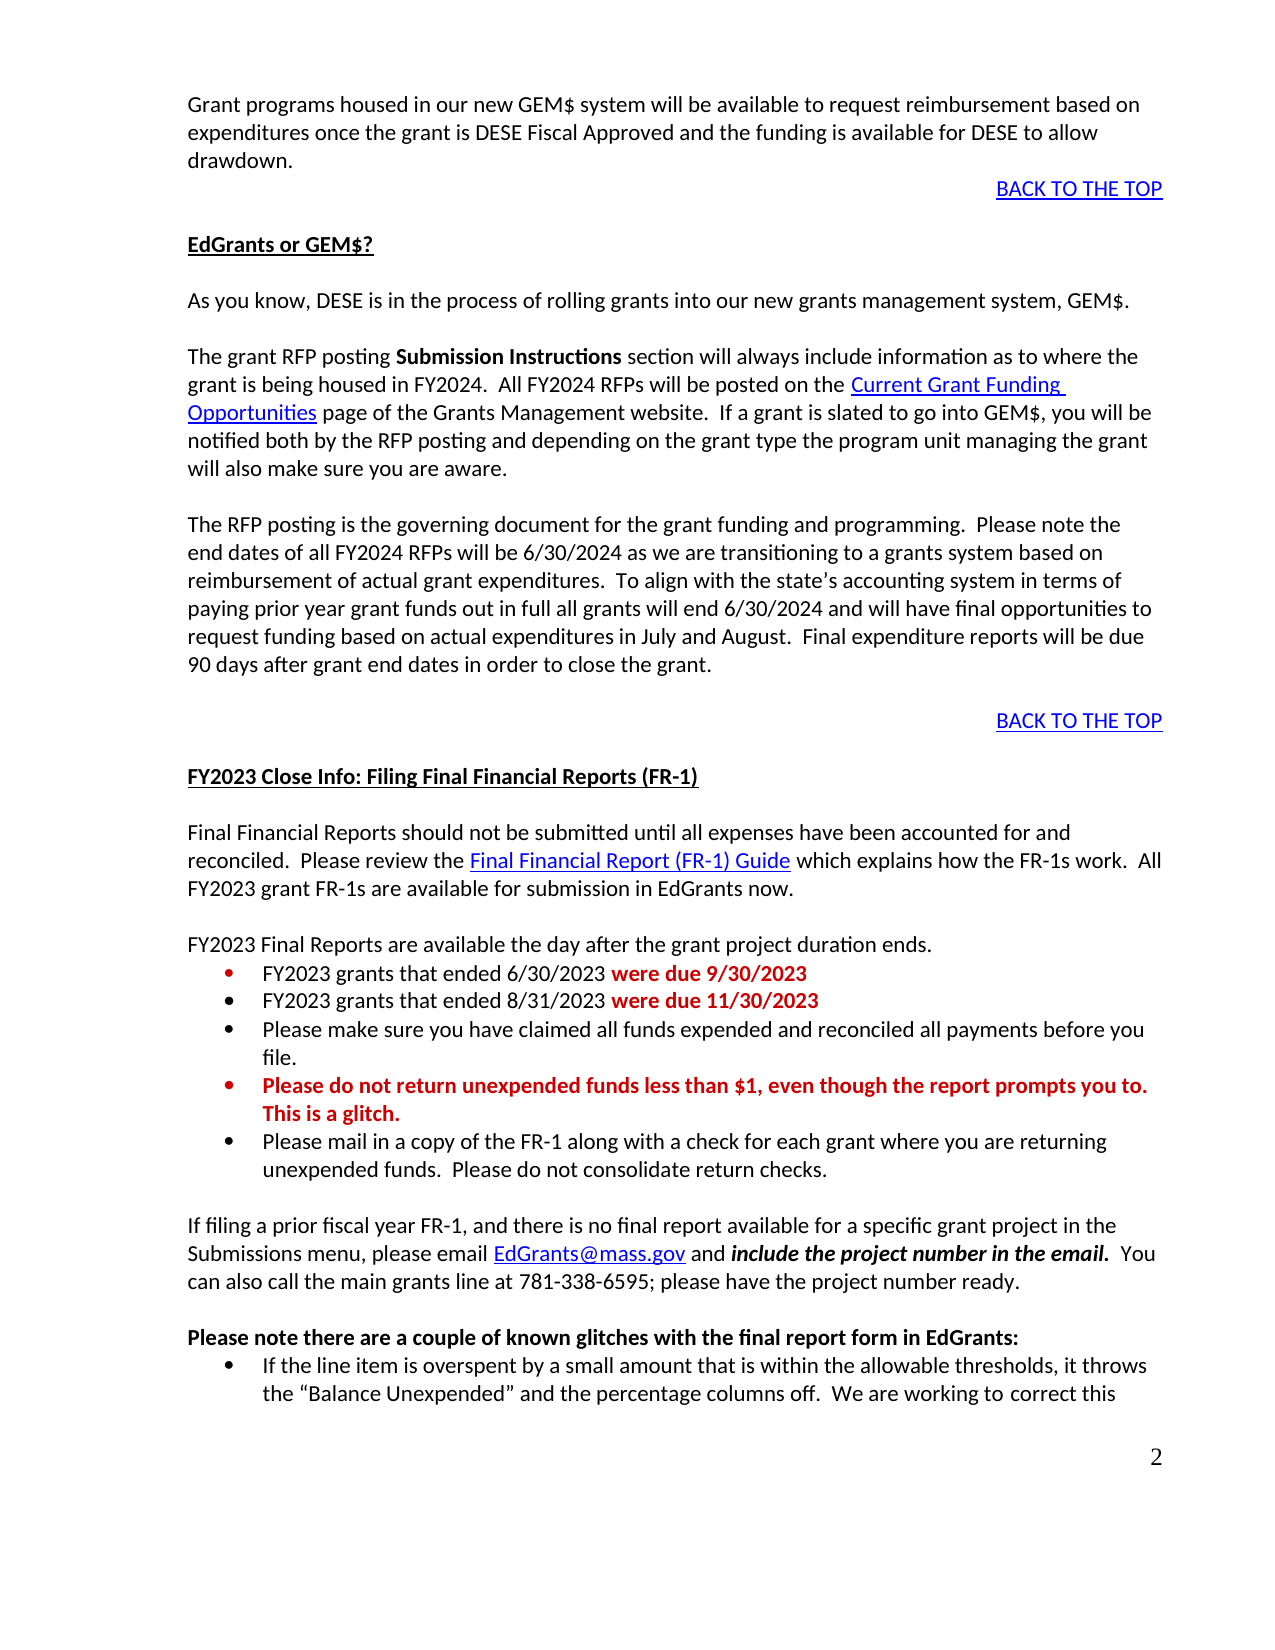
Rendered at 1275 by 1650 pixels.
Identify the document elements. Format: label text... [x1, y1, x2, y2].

text The grant RFP posting Submission Instructions section will always include information as to where the grant is being housed in FY2024. All FY2024 RFPs will be posted on the Current Grant Funding Opportunities page of the Grants Management website. If a grant is slated to go into GEM$, you will be notified both by the RFP posting and depending on the grant type the program unit managing the grant will also make sure you are aware. [187, 342, 1162, 482]
list Please make sure you have claimed all funds expended and reconciled all payments before you file. [225, 1015, 1162, 1071]
text FY2023 Final Reports are available the day after the grant project duration ends. [187, 931, 1162, 959]
text FY2023 Close Info: Filing Final Financial Reports (FR-1) [187, 762, 1162, 791]
list Please do not return unexpended funds less than $1, even though the report prompts you to. This is a glitch. [225, 1071, 1162, 1127]
text EdGrants or GEM$? [187, 230, 1162, 258]
text BACK TO THE TOP [187, 706, 1162, 734]
text Final Financial Reports should not be submitted until all expenses have been accounted for and reconciled. Please review the Final Financial Report (FR-1) Guide which explains how the FR-1s work. All FY2023 grant FR-1s are available for submission in EdGrants now. [187, 818, 1162, 903]
text As you know, DESE is in the process of rolling grants into our new grants management system, GEM$. [187, 286, 1162, 314]
text Grant programs housed in our new GEM$ system will be available to request reimbursement based on expenditures once the grant is DESE Fiscal Approved and the funding is available for DESE to allow drawdown. [187, 90, 1162, 174]
list FY2023 grants that ended 8/31/2023 were due 11/30/2023 [225, 987, 1162, 1015]
list FY2023 grants that ended 6/30/2023 were due 9/30/2023 [225, 959, 1162, 987]
list Please mail in a copy of the FR-1 along with a check for each grant where you are returning unexpended funds. Please do not consolidate return checks. [225, 1127, 1162, 1183]
text If filing a prior fiscal year FR-1, and there is no final report available for a specific grant project in the Submissions menu, please email EdGrants@mass.gov and include the project number in the email. You can also call the main grants line at 781-338-6595; please have the project number ready. [187, 1211, 1162, 1295]
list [225, 1351, 1162, 1407]
text BACK TO THE TOP [187, 174, 1162, 202]
text The RFP posting is the governing document for the grant funding and programming. Please note the end dates of all FY2024 RFPs will be 6/30/2024 as we are transitioning to a grants system based on reimbursement of actual grant expenditures. To align with the state’s accounting system in terms of paying prior year grant funds out in full all grants will end 6/30/2024 and will have final opportunities to request funding based on actual expenditures in July and August. Final expenditure reports will be due 90 days after grant end dates in order to close the grant. [187, 510, 1162, 678]
text Please note there are a couple of known glitches with the final report form in EdGrants: [187, 1323, 1162, 1351]
